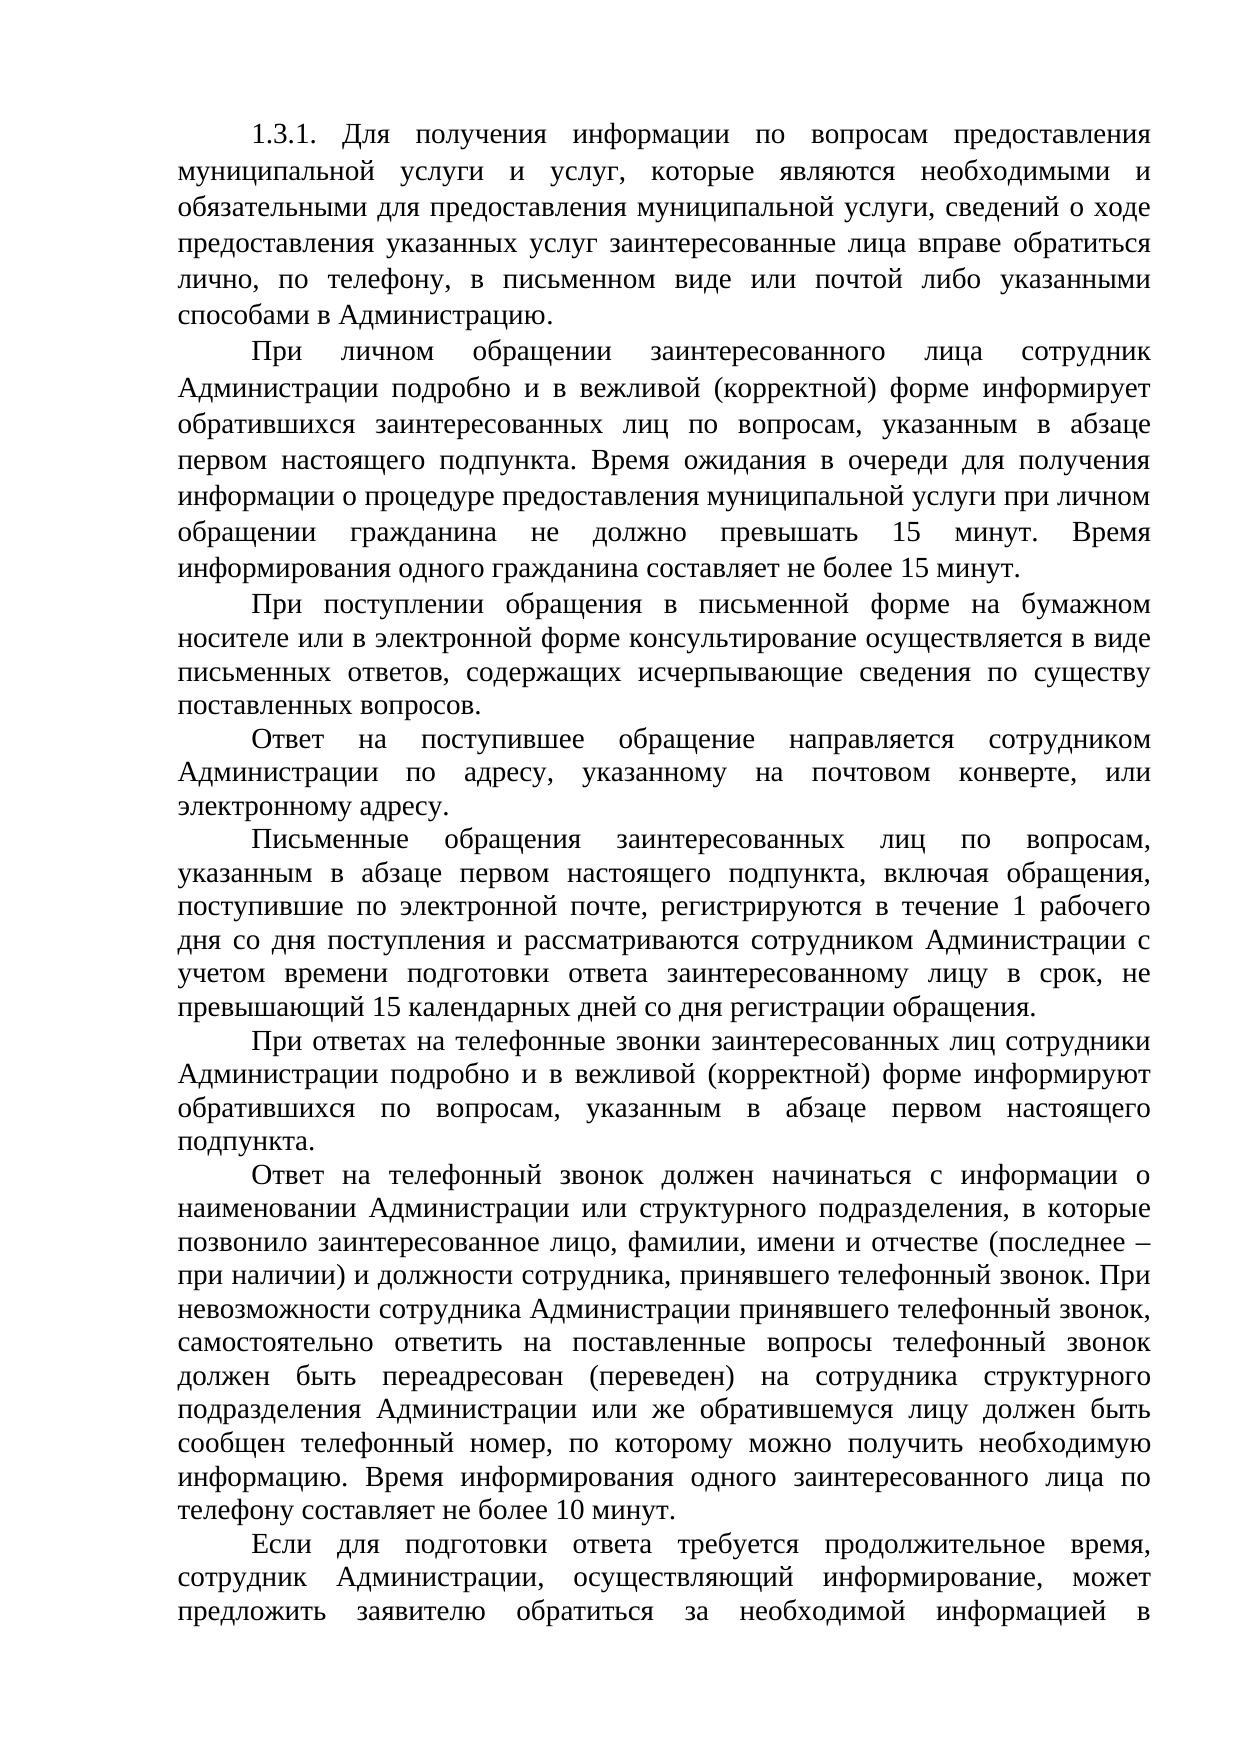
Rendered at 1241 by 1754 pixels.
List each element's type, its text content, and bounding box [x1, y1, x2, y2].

text Письменные обращения заинтересованных лиц по вопросам, указанным в абзаце первом настоящего подпункта, включая обращения, поступившие по электронной почте, регистрируются в течение 1 рабочего дня со дня поступления и рассматриваются сотрудником Администрации с учетом времени подготовки ответа заинтересованному лицу в срок, не превышающий 15 календарных дней со дня регистрации обращения. [177, 821, 1152, 1023]
text При поступлении обращения в письменной форме на бумажном носителе или в электронной форме консультирование осуществляется в виде письменных ответов, содержащих исчерпывающие сведения по существу поставленных вопросов. [177, 587, 1152, 721]
text Ответ на поступившее обращение направляется сотрудником Администрации по адресу, указанному на почтовом конверте, или электронному адресу. [177, 721, 1152, 821]
text Ответ на телефонный звонок должен начинаться с информации о наименовании Администрации или структурного подразделения, в которые позвонило заинтересованное лицо, фамилии, имени и отчестве (последнее – при наличии) и должности сотрудника, принявшего телефонный звонок. При невозможности сотрудника Администрации принявшего телефонный звонок, самостоятельно ответить на поставленные вопросы телефонный звонок должен быть переадресован (переведен) на сотрудника структурного подразделения Администрации или же обратившемуся лицу должен быть сообщен телефонный номер, по которому можно получить необходимую информацию. Время информирования одного заинтересованного лица по телефону составляет не более 10 минут. [177, 1157, 1152, 1526]
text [177, 1526, 1152, 1626]
text 1.3.1. Для получения информации по вопросам предоставления муниципальной услуги и услуг, которые являются необходимыми и обязательными для предоставления муниципальной услуги, сведений о ходе предоставления указанных услуг заинтересованные лица вправе обратиться лично, по телефону, в письменном виде или почтой либо указанными способами в Администрацию . [177, 117, 1152, 331]
text При ответах на телефонные звонки заинтересованных лиц сотрудники Администрации подробно и в вежливой (корректной) форме информируют обратившихся по вопросам, указанным в абзаце первом настоящего подпункта. [177, 1023, 1152, 1157]
text При личном обращении заинтересованного лица сотрудник Администрации подробно и в вежливой (корректной) форме информирует обратившихся заинтересованных лиц по вопросам, указанным в абзаце первом настоящего подпункта. Время ожидания в очереди для получения информации о процедуре предоставления муниципальной услуги при личном обращении гражданина не должно превышать 15 минут. Время информирования одного гражданина составляет не более 15 минут. [177, 333, 1152, 584]
